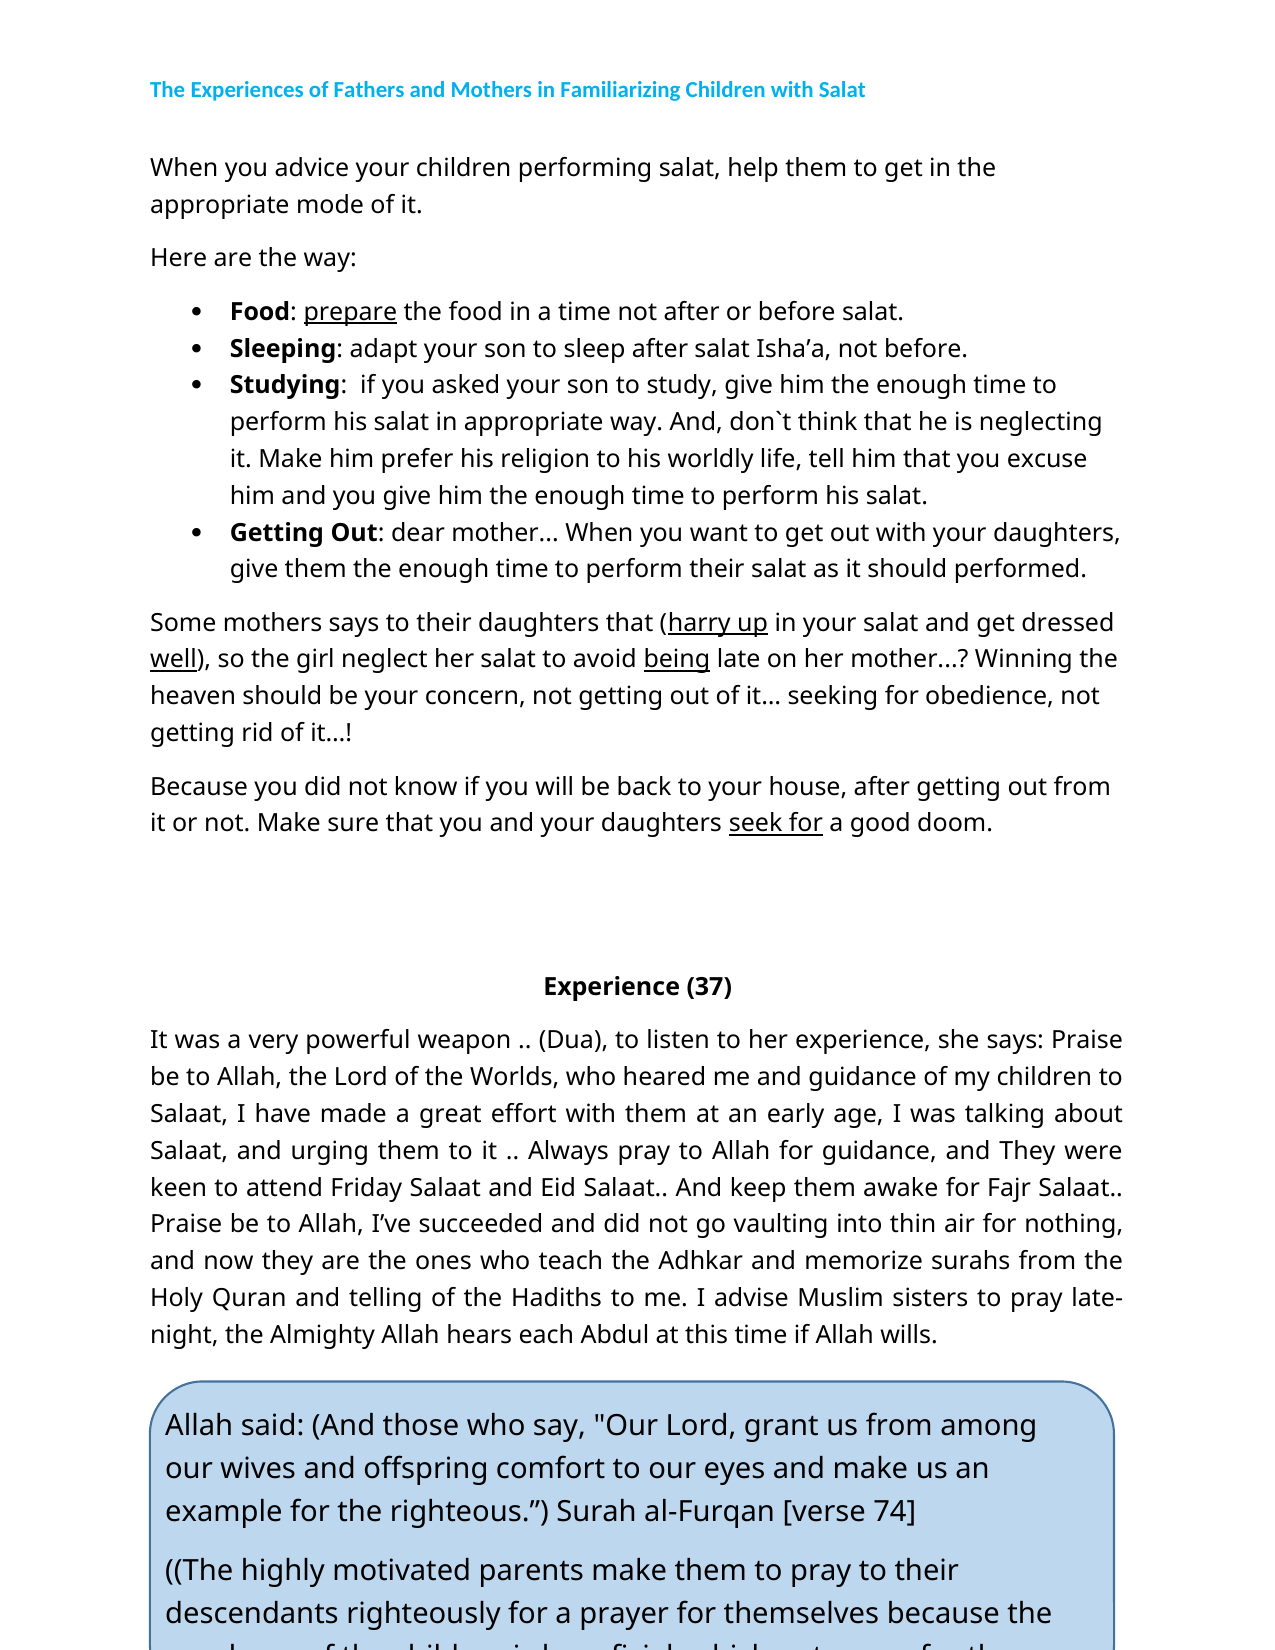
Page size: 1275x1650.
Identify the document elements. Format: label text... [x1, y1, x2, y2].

text Some mothers says to their daughters that (harry up in your salat and get dressed well), so the girl neglect her salat to avoid being late on her mother...? Winning the heaven should be your concern, not getting out of it… seeking for obedience, not getting rid of it…! [150, 604, 1125, 749]
list Studying: if you asked your son to study, give him the enough time to perform his salat in appropriate way. And, don`t think that he is neglecting it. Make him prefer his religion to his worldly life, tell him that you excuse him and you give him the enough time to perform his salat. [192, 367, 1125, 511]
text Experience (37) [150, 858, 1125, 1003]
text When you advice your children performing salat, help them to get in the appropriate mode of it. [150, 150, 1125, 221]
text It was a very powerful weapon .. (Dua), to listen to her experience, she says: Praise be to Allah, the Lord of the Worlds, who heared me and guidance of my children to Salaat, I have made a great effort with them at an early age, I was talking about Salaat, and urging them to it .. Always pray to Allah for guidance, and They were keen to attend Friday Salaat and Eid Salaat.. And keep them awake for Fajr Salaat.. Praise be to Allah, I’ve succeeded and did not go vaulting into thin air for nothing, and now they are the ones who teach the Adhkar and memorize surahs from the Holy Quran and telling of the Hadiths to me. I advise Muslim sisters to pray late-night, the Almighty Allah hears each Abdul at this time if Allah wills. [150, 1022, 1125, 1350]
list Food: prepare the food in a time not after or before salat. [192, 293, 1125, 328]
list Sleeping: adapt your son to sleep after salat Isha’a, not before. [192, 330, 1125, 364]
text Because you did not know if you will be back to your house, after getting out from it or not. Make sure that you and your daughters seek for a good doom. [150, 768, 1125, 839]
list Getting Out: dear mother... When you want to get out with your daughters, give them the enough time to perform their salat as it should performed. [192, 514, 1125, 585]
text Here are the way: [150, 240, 1125, 274]
